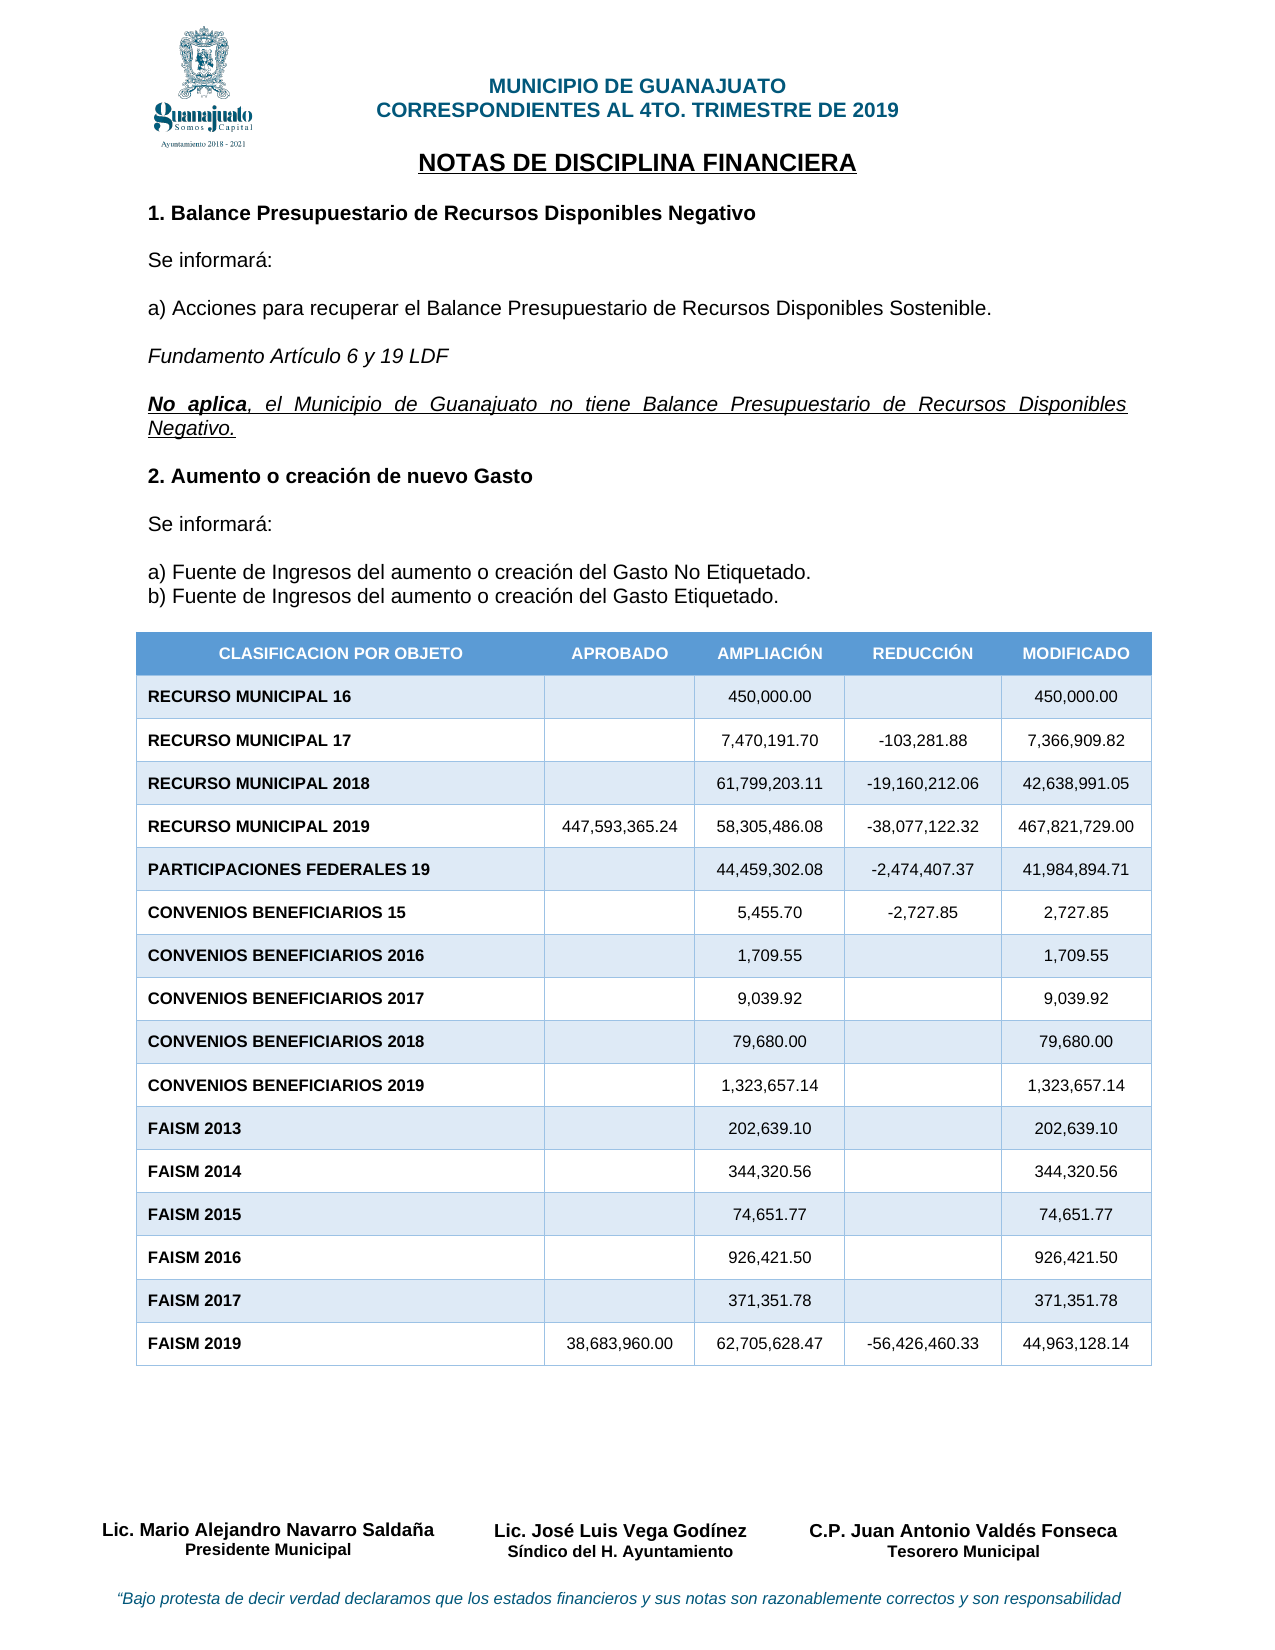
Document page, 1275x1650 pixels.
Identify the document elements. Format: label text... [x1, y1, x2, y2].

table_cell [845, 1193, 1001, 1235]
table_header MODIFICADO [1002, 633, 1151, 675]
table_cell 1,709.55 [695, 935, 844, 977]
table_cell -19,160,212.06 [845, 762, 1001, 804]
table_cell 44,459,302.08 [695, 848, 844, 890]
table_header APROBADO [545, 633, 694, 675]
table_cell [545, 1150, 694, 1192]
table_cell 371,351.78 [1002, 1280, 1151, 1322]
table_cell [845, 935, 1001, 977]
table_cell 79,680.00 [1002, 1021, 1151, 1063]
table_header CLASIFICACION POR OBJETO [137, 633, 544, 675]
table_cell 79,680.00 [695, 1021, 844, 1063]
table_cell 61,799,203.11 [695, 762, 844, 804]
table_cell [545, 935, 694, 977]
table_cell CONVENIOS BENEFICIARIOS 2016 [137, 935, 544, 977]
table_cell CONVENIOS BENEFICIARIOS 2019 [137, 1064, 544, 1106]
table_cell [545, 762, 694, 804]
table_cell 1,323,657.14 [695, 1064, 844, 1106]
table_cell [545, 1064, 694, 1106]
table_cell 44,963,128.14 [1002, 1323, 1151, 1365]
table_cell 9,039.92 [695, 978, 844, 1020]
table_cell 1,709.55 [1002, 935, 1151, 977]
picture [152, 25, 253, 148]
text NOTAS DE DISCIPLINA FINANCIERA [148, 148, 1127, 176]
table_cell FAISM 2015 [137, 1193, 544, 1235]
table_cell [545, 1193, 694, 1235]
text 2. Aumento o creación de nuevo Gasto [148, 464, 1127, 488]
table_cell CONVENIOS BENEFICIARIOS 2018 [137, 1021, 544, 1063]
table_cell FAISM 2013 [137, 1107, 544, 1149]
table_cell 74,651.77 [695, 1193, 844, 1235]
table_cell [845, 1236, 1001, 1278]
table_cell FAISM 2016 [137, 1236, 544, 1278]
table_cell FAISM 2017 [137, 1280, 544, 1322]
table_cell -56,426,460.33 [845, 1323, 1001, 1365]
table_cell [545, 1021, 694, 1063]
table_cell 41,984,894.71 [1002, 848, 1151, 890]
text No aplica, el Municipio de Guanajuato no tiene Balance Presupuestario de Recursos Disponibles Negativo. [148, 414, 1127, 440]
table_cell 74,651.77 [1002, 1193, 1151, 1235]
table_cell FAISM 2019 [137, 1323, 544, 1365]
table_cell 2,727.85 [1002, 891, 1151, 933]
table_cell 58,305,486.08 [695, 805, 844, 847]
table_cell [545, 676, 694, 718]
table_cell 202,639.10 [1002, 1107, 1151, 1149]
table_cell 7,470,191.70 [695, 719, 844, 761]
table_cell 42,638,991.05 [1002, 762, 1151, 804]
text a) Acciones para recuperar el Balance Presupuestario de Recursos Disponibles Sostenible. [148, 296, 1127, 320]
table_header REDUCCIÓN [845, 633, 1001, 675]
table_cell [545, 1280, 694, 1322]
table_cell [845, 1021, 1001, 1063]
text 1. Balance Presupuestario de Recursos Disponibles Negativo [148, 200, 1127, 224]
table_cell 926,421.50 [1002, 1236, 1151, 1278]
table_cell 467,821,729.00 [1002, 805, 1151, 847]
table_cell RECURSO MUNICIPAL 17 [137, 719, 544, 761]
table_cell -103,281.88 [845, 719, 1001, 761]
table_cell 926,421.50 [695, 1236, 844, 1278]
table_cell 5,455.70 [695, 891, 844, 933]
table_cell [845, 1150, 1001, 1192]
table_cell 344,320.56 [1002, 1150, 1151, 1192]
text a) Fuente de Ingresos del aumento o creación del Gasto No Etiquetado. [148, 560, 1127, 584]
table_cell -2,727.85 [845, 891, 1001, 933]
text No aplica, el Municipio de Guanajuato no tiene Balance Presupuestario de Recursos Disponibles Negativo. [148, 392, 1127, 413]
table_cell RECURSO MUNICIPAL 2019 [137, 805, 544, 847]
text Fundamento Artículo 6 y 19 LDF [148, 344, 1127, 368]
table_cell RECURSO MUNICIPAL 16 [137, 676, 544, 718]
table_cell PARTICIPACIONES FEDERALES 19 [137, 848, 544, 890]
table_cell [845, 1107, 1001, 1149]
table_cell 202,639.10 [695, 1107, 844, 1149]
table_cell CONVENIOS BENEFICIARIOS 2017 [137, 978, 544, 1020]
table_cell 447,593,365.24 [545, 805, 694, 847]
table_cell RECURSO MUNICIPAL 2018 [137, 762, 544, 804]
table_cell [845, 1064, 1001, 1106]
table_cell [845, 1280, 1001, 1322]
text Se informará: [148, 512, 1127, 536]
table_cell [845, 676, 1001, 718]
table_cell 38,683,960.00 [545, 1323, 694, 1365]
table_cell [845, 978, 1001, 1020]
table_header AMPLIACIÓN [695, 633, 844, 675]
text b) Fuente de Ingresos del aumento o creación del Gasto Etiquetado. [148, 584, 1127, 608]
table_cell CONVENIOS BENEFICIARIOS 15 [137, 891, 544, 933]
text Se informará: [148, 248, 1127, 272]
table_cell [545, 719, 694, 761]
table_cell [545, 848, 694, 890]
table_cell 62,705,628.47 [695, 1323, 844, 1365]
table_cell [545, 978, 694, 1020]
table_cell -2,474,407.37 [845, 848, 1001, 890]
table_cell [545, 1107, 694, 1149]
table_cell 450,000.00 [1002, 676, 1151, 718]
table_cell [545, 1236, 694, 1278]
table_cell -38,077,122.32 [845, 805, 1001, 847]
table_cell 450,000.00 [695, 676, 844, 718]
table_cell FAISM 2014 [137, 1150, 544, 1192]
table_cell 344,320.56 [695, 1150, 844, 1192]
table_cell 9,039.92 [1002, 978, 1151, 1020]
table_cell 371,351.78 [695, 1280, 844, 1322]
table_cell 1,323,657.14 [1002, 1064, 1151, 1106]
table_cell 7,366,909.82 [1002, 719, 1151, 761]
table_cell [545, 891, 694, 933]
